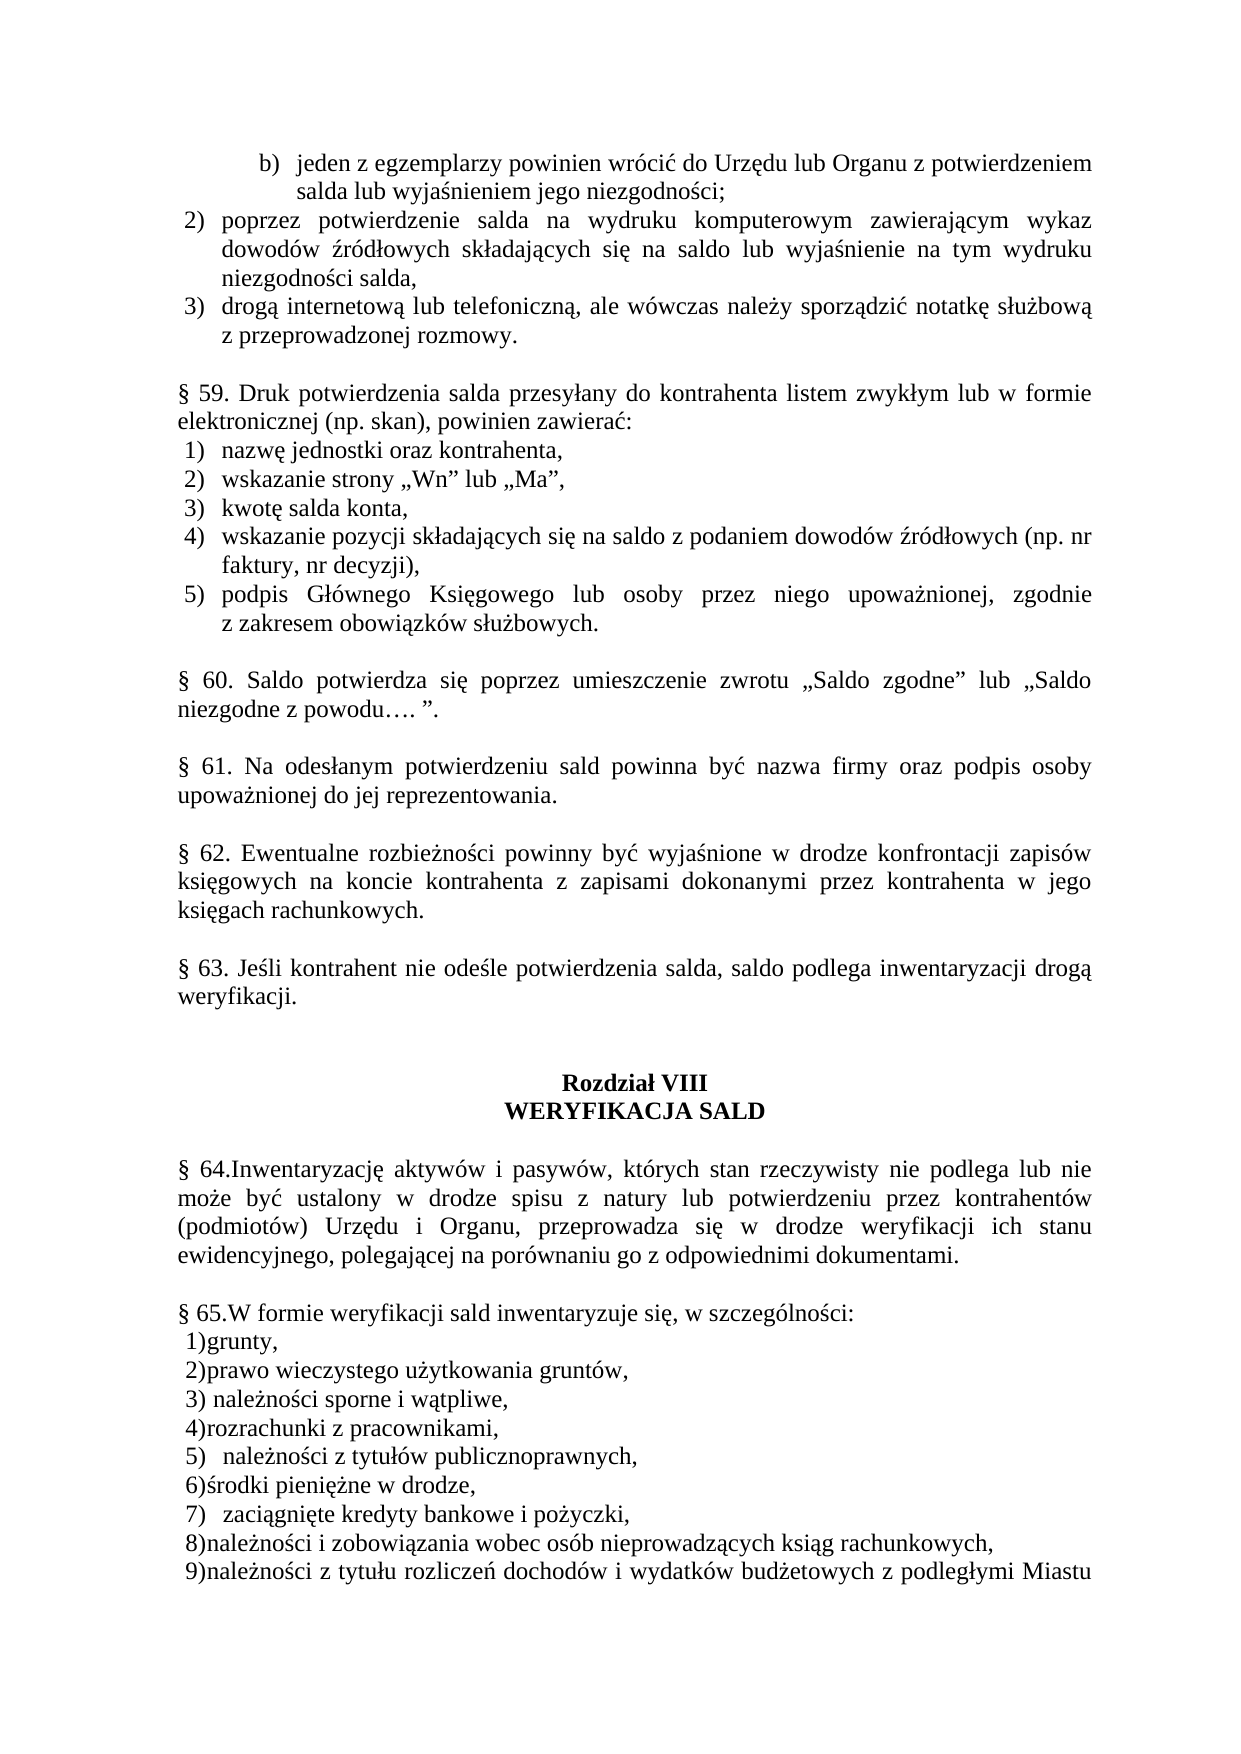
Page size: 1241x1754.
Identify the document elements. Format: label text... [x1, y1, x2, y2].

list prawo wieczystego użytkowania gruntów, [185, 1355, 1093, 1384]
text § 63. Jeśli kontrahent nie odeśle potwierdzenia salda, saldo podlega inwentaryzacji drogą weryfikacji. [177, 953, 1093, 1010]
text § 62. Ewentualne rozbieżności powinny być wyjaśnione w drodze konfrontacji zapisów księgowych na koncie kontrahenta z zapisami dokonanymi przez kontrahenta w jego księgach rachunkowych. [177, 838, 1093, 924]
list jeden z egzemplarzy powinien wrócić do Urzędu lub Organu z potwierdzeniem salda lub wyjaśnieniem jego niezgodności; [259, 148, 1093, 205]
list należności z tytułów publicznoprawnych, [185, 1441, 1093, 1470]
text Rozdział VIII [177, 1068, 1093, 1096]
list nazwę jednostki oraz kontrahenta, [184, 435, 1093, 464]
text § 60. Saldo potwierdza się poprzez umieszczenie zwrotu „Saldo zgodne” lub „Saldo niezgodne z powodu…. ”. [177, 665, 1093, 723]
list zaciągnięte kredyty bankowe i pożyczki, [185, 1499, 1093, 1528]
list wskazanie strony „Wn” lub „Ma”, [184, 464, 1093, 493]
list poprzez potwierdzenie salda na wydruku komputerowym zawierającym wykaz dowodów źródłowych składających się na saldo lub wyjaśnienie na tym wydruku niezgodności salda, [184, 205, 1093, 291]
list należności sporne i wątpliwe, [185, 1384, 1093, 1413]
list drogą internetową lub telefoniczną, ale wówczas należy sporządzić notatkę służbową z przeprowadzonej rozmowy. [184, 291, 1093, 349]
list należności i zobowiązania wobec osób nieprowadzących ksiąg rachunkowych, [185, 1528, 1093, 1556]
list kwotę salda konta, [184, 493, 1093, 521]
list wskazanie pozycji składających się na saldo z podaniem dowodów źródłowych (np. nr faktury, nr decyzji), [184, 521, 1093, 579]
text § 59. Druk potwierdzenia salda przesyłany do kontrahenta listem zwykłym lub w formie elektronicznej (np. skan), powinien zawierać: [177, 378, 1093, 435]
text § 61. Na odesłanym potwierdzeniu sald powinna być nazwa firmy oraz podpis osoby upoważnionej do jej reprezentowania. [177, 751, 1093, 809]
text § 65.W formie weryfikacji sald inwentaryzuje się, w szczególności: [177, 1298, 1093, 1326]
list grunty, [185, 1326, 1093, 1355]
list rozrachunki z pracownikami, [185, 1413, 1093, 1441]
text WERYFIKACJA SALD [177, 1096, 1093, 1125]
text § 64.Inwentaryzację aktywów i pasywów, których stan rzeczywisty nie podlega lub nie może być ustalony w drodze spisu z natury lub potwierdzeniu przez kontrahentów (podmiotów) Urzędu i Organu, przeprowadza się w drodze weryfikacji ich stanu ewidencyjnego, polegającej na porównaniu go z odpowiednimi dokumentami. [177, 1154, 1093, 1269]
list środki pieniężne w drodze, [185, 1470, 1093, 1499]
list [185, 1556, 1093, 1585]
list podpis Głównego Księgowego lub osoby przez niego upoważnionej, zgodnie z zakresem obowiązków służbowych. [184, 579, 1093, 636]
